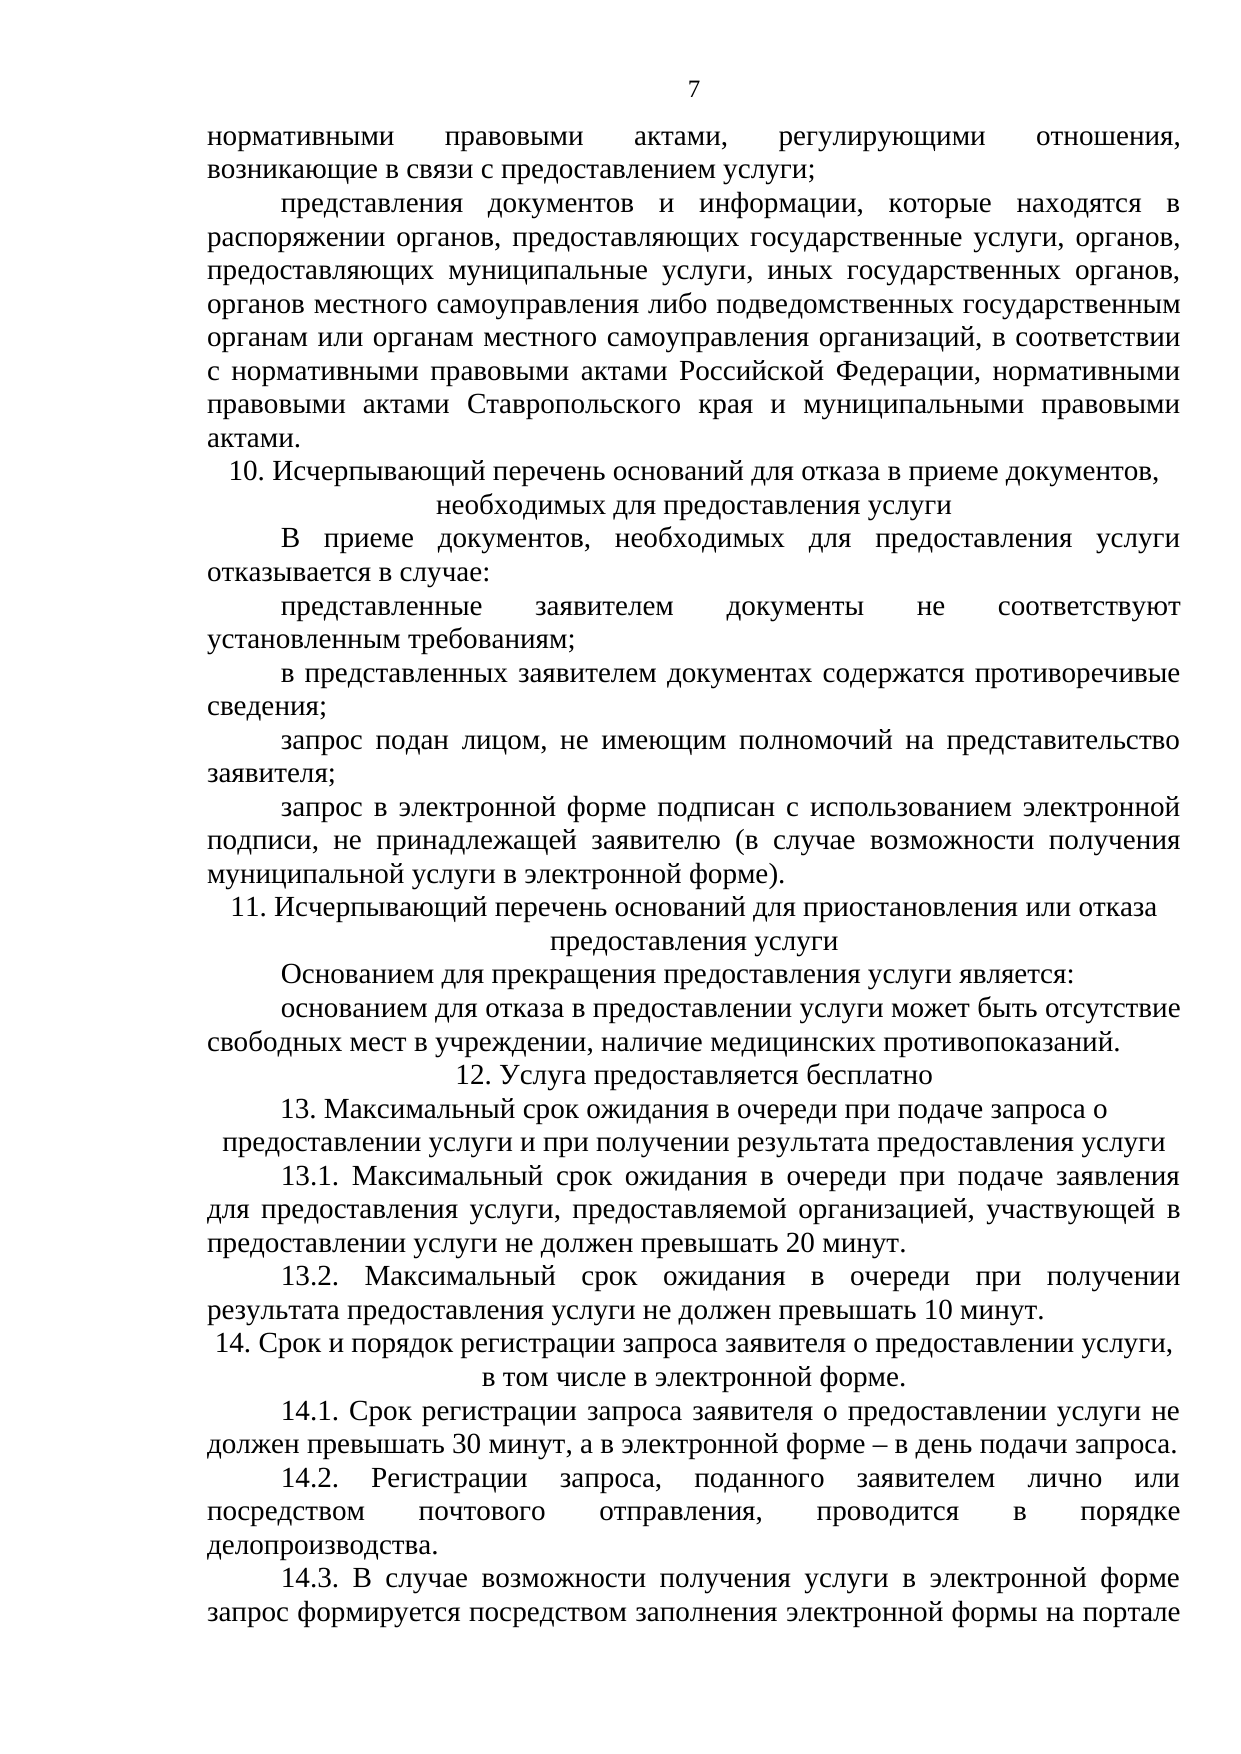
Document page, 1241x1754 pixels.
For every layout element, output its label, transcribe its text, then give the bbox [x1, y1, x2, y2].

text 11. Исчерпывающий перечень оснований для приостановления или отказа предоставления услуги [207, 889, 1181, 957]
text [207, 1560, 1181, 1627]
text 14.1. Срок регистрации запроса заявителя о предоставлении услуги не должен превышать 30 минут, а в электронной форме – в день подачи запроса. [207, 1393, 1181, 1460]
text 14. Срок и порядок регистрации запроса заявителя о предоставлении услуги, в том числе в электронной форме. [207, 1326, 1181, 1393]
text 14.2. Регистрации запроса, поданного заявителем лично или посредством почтового отправления, проводится в порядке делопроизводства. [207, 1460, 1181, 1560]
text 12. Услуга предоставляется бесплатно [207, 1057, 1181, 1091]
text 13. Максимальный срок ожидания в очереди при подаче запроса о предоставлении услуги и при получении результата предоставления услуги [207, 1091, 1181, 1158]
text 10. Исчерпывающий перечень оснований для отказа в приеме документов, необходимых для предоставления услуги [207, 453, 1181, 521]
text основанием для отказа в предоставлении услуги может быть отсутствие свободных мест в учреждении, наличие медицинских противопоказаний. [207, 990, 1181, 1057]
text представленные заявителем документы не соответствуют установленным требованиям; [207, 588, 1181, 655]
text представления документов и информации, которые находятся в распоряжении органов, предоставляющих государственные услуги, органов, предоставляющих муниципальные услуги, иных государственных органов, органов местного самоуправления либо подведомственных государственным органам или органам местного самоуправления организаций, в соответствии с нормативными правовыми актами Российской Федерации, нормативными правовыми актами Ставропольского края и муниципальными правовыми актами. [207, 185, 1181, 453]
text 13.2. Максимальный срок ожидания в очереди при получении результата предоставления услуги не должен превышать 10 минут. [207, 1258, 1181, 1326]
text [207, 118, 1181, 185]
text Основанием для прекращения предоставления услуги является: [207, 957, 1181, 990]
text 13.1. Максимальный срок ожидания в очереди при подаче заявления для предоставления услуги, предоставляемой организацией, участвующей в предоставлении услуги не должен превышать 20 минут. [207, 1158, 1181, 1258]
text в представленных заявителем документах содержатся противоречивые сведения; [207, 655, 1181, 722]
text запрос в электронной форме подписан с использованием электронной подписи, не принадлежащей заявителю (в случае возможности получения муниципальной услуги в электронной форме). [207, 789, 1181, 889]
text В приеме документов, необходимых для предоставления услуги отказывается в случае: [207, 521, 1181, 588]
text запрос подан лицом, не имеющим полномочий на представительство заявителя; [207, 722, 1181, 789]
